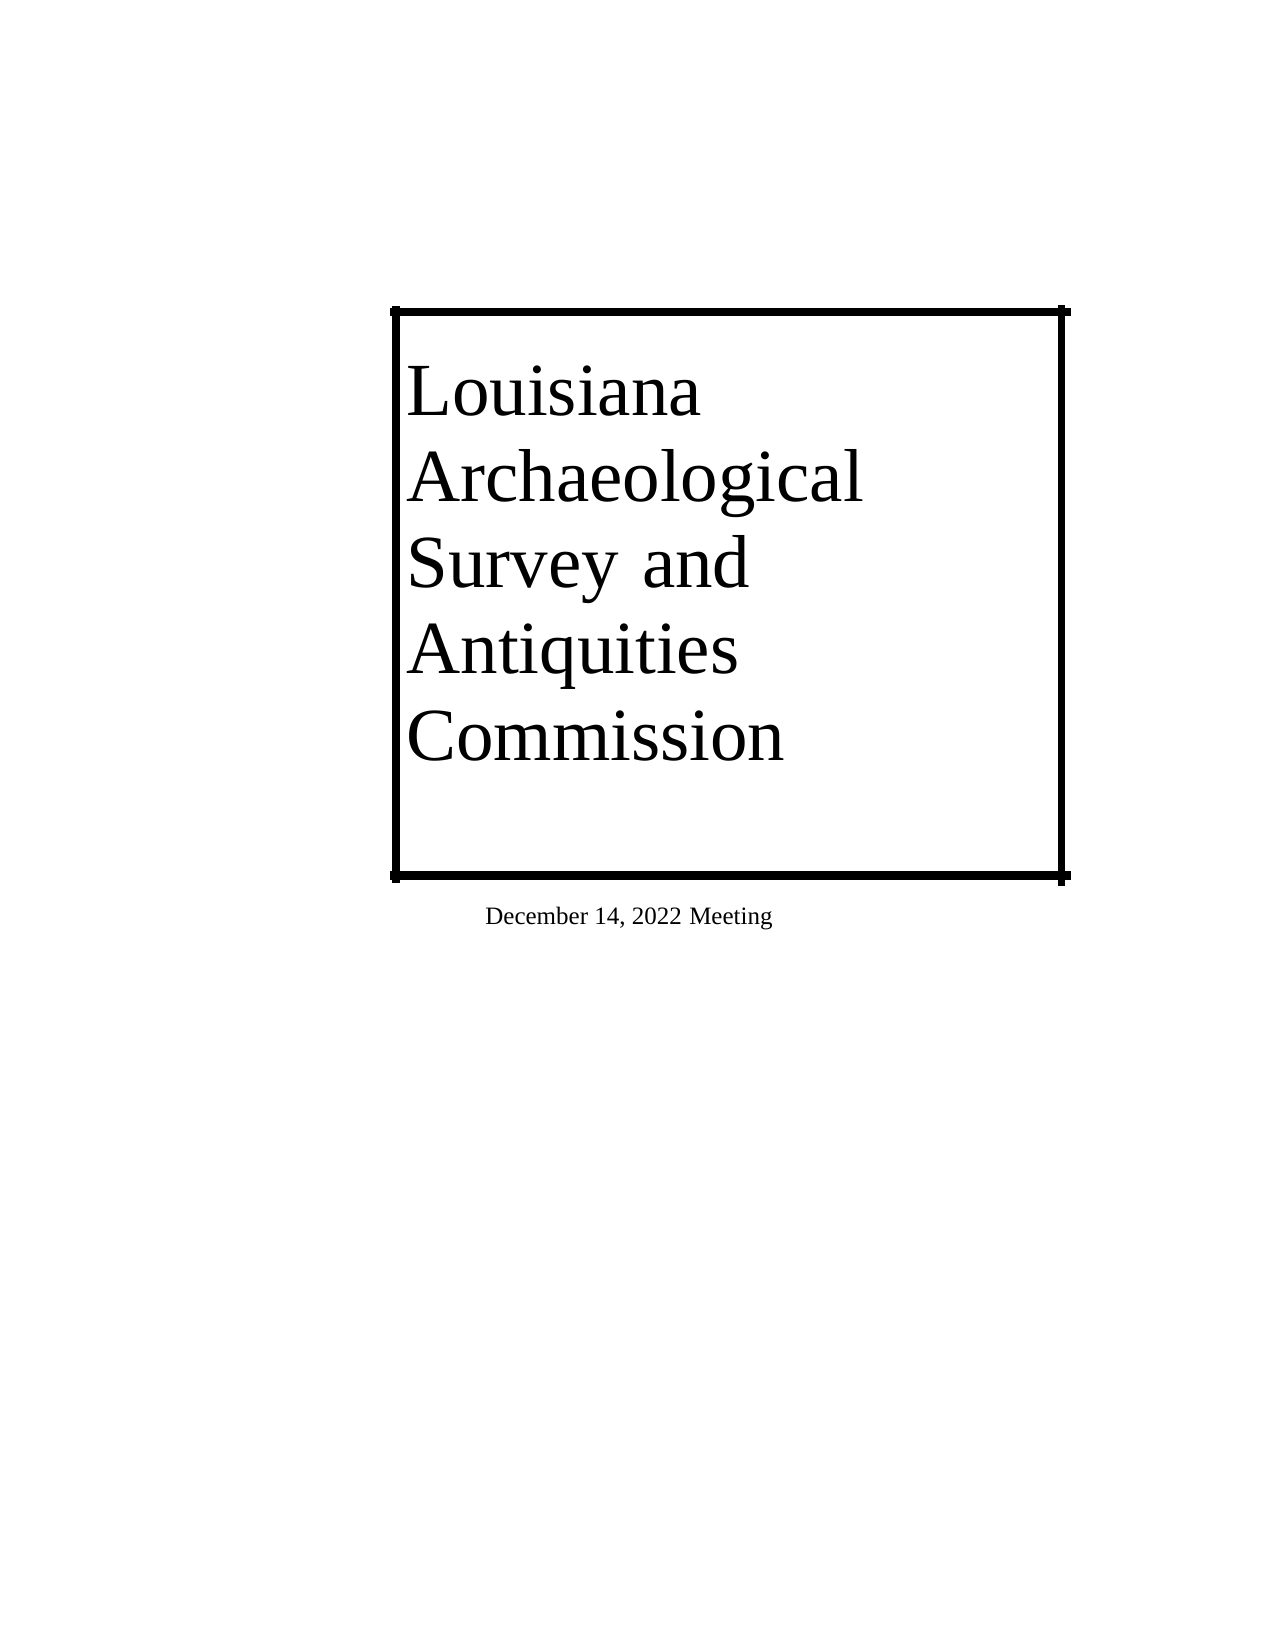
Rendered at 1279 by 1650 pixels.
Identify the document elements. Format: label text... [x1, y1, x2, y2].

text Survey and [406, 517, 1097, 604]
text Commission [406, 690, 1097, 776]
text December 14, 2022 Meeting [485, 901, 1097, 930]
text Antiquities [406, 604, 1097, 690]
text Louisiana [406, 345, 1097, 431]
text Archaeological [406, 431, 1097, 517]
